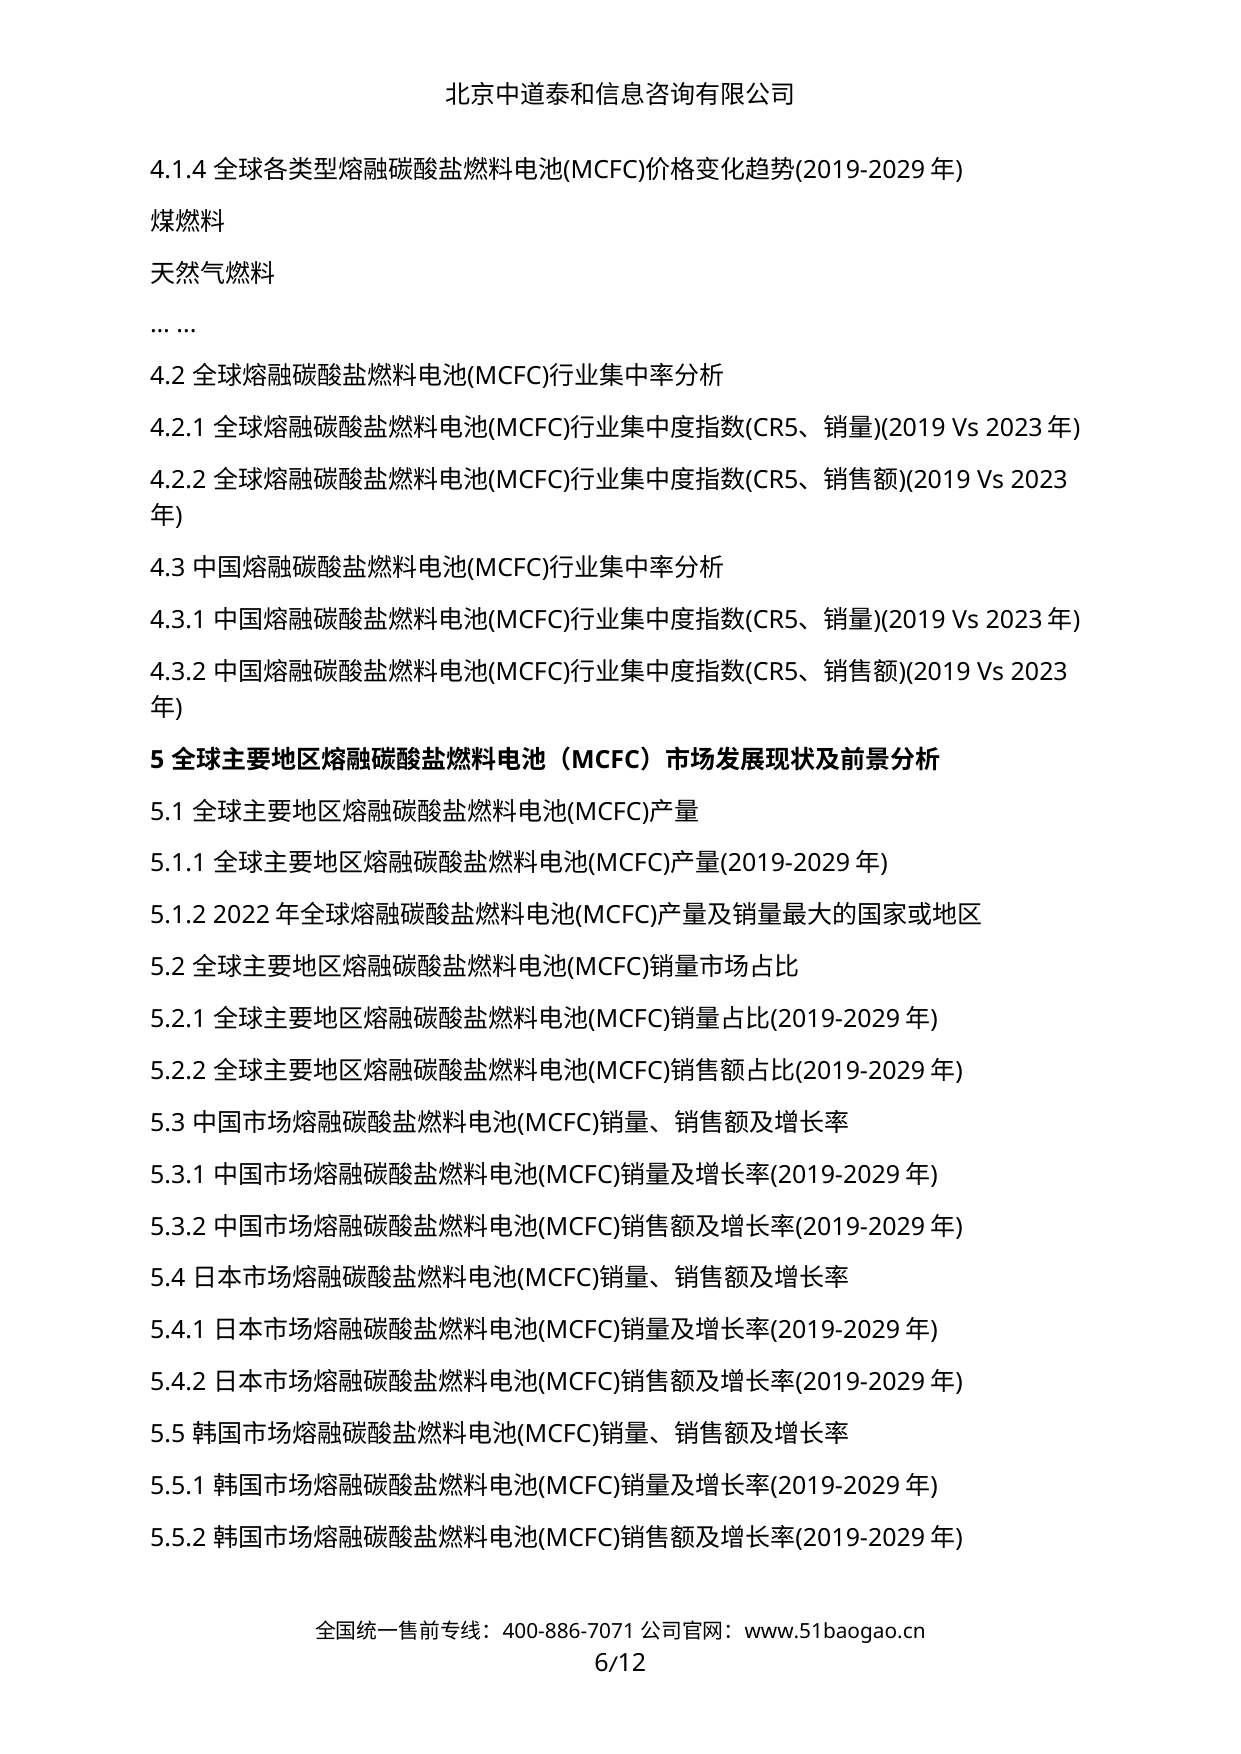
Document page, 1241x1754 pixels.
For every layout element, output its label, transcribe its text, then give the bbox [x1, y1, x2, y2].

text 4.2 全球熔融碳酸盐燃料电池(MCFC)行业集中率分析 [150, 355, 1090, 392]
text 5.1 全球主要地区熔融碳酸盐燃料电池(MCFC)产量 [150, 791, 1090, 827]
text 5.2.2 全球主要地区熔融碳酸盐燃料电池(MCFC)销售额占比(2019-2029年) [150, 1050, 1090, 1087]
text … ... [150, 306, 1090, 340]
text 5.1.1 全球主要地区熔融碳酸盐燃料电池(MCFC)产量(2019-2029年) [150, 843, 1090, 879]
text 煤燃料 [150, 202, 1090, 238]
text 4.1.4 全球各类型熔融碳酸盐燃料电池(MCFC)价格变化趋势(2019-2029年) [150, 150, 1090, 186]
text 5.1.2 2022年全球熔融碳酸盐燃料电池(MCFC)产量及销量最大的国家或地区 [150, 895, 1090, 931]
text 4.2.2 全球熔融碳酸盐燃料电池(MCFC)行业集中度指数(CR5、销售额)(2019 Vs 2023年) [150, 459, 1090, 532]
text 5.5.1 韩国市场熔融碳酸盐燃料电池(MCFC)销量及增长率(2019-2029年) [150, 1465, 1090, 1502]
text 5.3.1 中国市场熔融碳酸盐燃料电池(MCFC)销量及增长率(2019-2029年) [150, 1154, 1090, 1190]
text 5.4.2 日本市场熔融碳酸盐燃料电池(MCFC)销售额及增长率(2019-2029年) [150, 1362, 1090, 1398]
text 4.3.1 中国熔融碳酸盐燃料电池(MCFC)行业集中度指数(CR5、销量)(2019 Vs 2023年) [150, 599, 1090, 635]
text 4.3 中国熔融碳酸盐燃料电池(MCFC)行业集中率分析 [150, 547, 1090, 583]
text 5.5.2 韩国市场熔融碳酸盐燃料电池(MCFC)销售额及增长率(2019-2029年) [150, 1517, 1090, 1553]
text 5.3 中国市场熔融碳酸盐燃料电池(MCFC)销量、销售额及增长率 [150, 1102, 1090, 1138]
text 5.2.1 全球主要地区熔融碳酸盐燃料电池(MCFC)销量占比(2019-2029年) [150, 998, 1090, 1035]
text 天然气燃料 [150, 254, 1090, 290]
text 5.4.1 日本市场熔融碳酸盐燃料电池(MCFC)销量及增长率(2019-2029年) [150, 1310, 1090, 1346]
text 4.3.2 中国熔融碳酸盐燃料电池(MCFC)行业集中度指数(CR5、销售额)(2019 Vs 2023年) [150, 651, 1090, 723]
text 5.2 全球主要地区熔融碳酸盐燃料电池(MCFC)销量市场占比 [150, 947, 1090, 983]
text 5.5 韩国市场熔融碳酸盐燃料电池(MCFC)销量、销售额及增长率 [150, 1413, 1090, 1450]
text 4.2.1 全球熔融碳酸盐燃料电池(MCFC)行业集中度指数(CR5、销量)(2019 Vs 2023年) [150, 407, 1090, 443]
text 5.3.2 中国市场熔融碳酸盐燃料电池(MCFC)销售额及增长率(2019-2029年) [150, 1206, 1090, 1242]
text 5 全球主要地区熔融碳酸盐燃料电池（MCFC）市场发展现状及前景分析 [150, 739, 1090, 775]
text 5.4 日本市场熔融碳酸盐燃料电池(MCFC)销量、销售额及增长率 [150, 1258, 1090, 1294]
